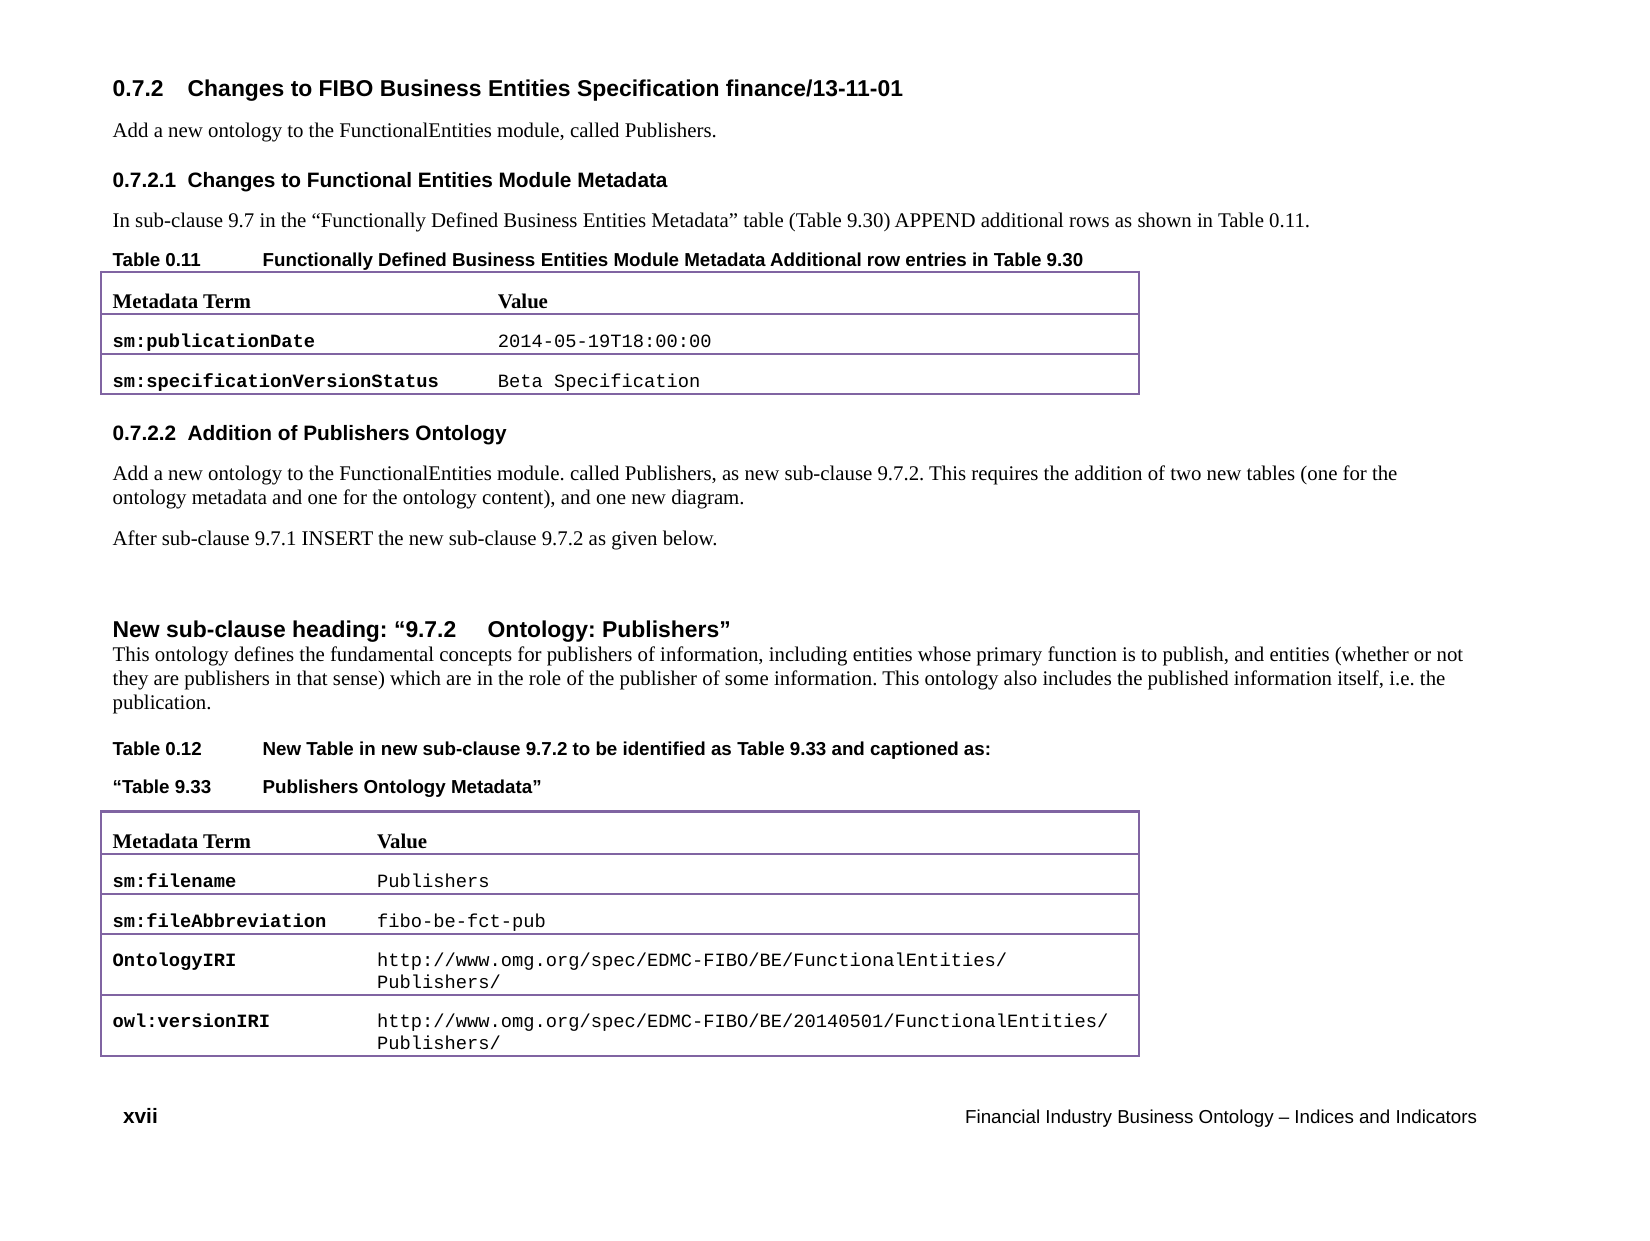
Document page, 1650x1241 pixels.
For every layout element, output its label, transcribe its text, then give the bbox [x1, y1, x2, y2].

text “Table 9.33 Publishers Ontology Metadata” [112, 776, 1477, 798]
text Table 0.11 Functionally Defined Business Entities Module Metadata Additional row entries in Table 9.30 [112, 249, 1477, 271]
table_cell sm:publicationDate [102, 315, 486, 353]
table_cell sm:specificationVersionStatus [102, 355, 486, 393]
text After sub-clause 9.7.1 INSERT the new sub-clause 9.7.2 as given below. [112, 526, 1477, 550]
table_cell 2014-05-19T18:00:00 [486, 315, 1138, 353]
table_cell Publishers [366, 855, 1138, 893]
table_cell OntologyIRI [102, 935, 366, 994]
table_cell http://www.omg.org/spec/EDMC-FIBO/BE/20140501/FunctionalEntities/Publishers/ [366, 996, 1138, 1055]
text Add a new ontology to the FunctionalEntities module. called Publishers, as new sub-clause 9.7.2. This requires the addition of two new tables (one for the ontology metadata and one for the ontology content), and one new diagram. [112, 461, 1477, 509]
table_cell sm:fileAbbreviation [102, 895, 366, 933]
table_header Value [366, 813, 1138, 853]
subtitle 0.7.2 Changes to FIBO Business Entities Specification finance/13-11-01 [112, 75, 1477, 101]
table_cell http://www.omg.org/spec/EDMC-FIBO/BE/FunctionalEntities/Publishers/ [366, 935, 1138, 994]
subtitle 0.7.2.1 Changes to Functional Entities Module Metadata [112, 168, 1477, 192]
text Add a new ontology to the FunctionalEntities module, called Publishers. [112, 118, 1477, 142]
table_cell sm:filename [102, 855, 366, 893]
table_header Metadata Term [102, 273, 486, 313]
table_header Metadata Term [102, 813, 366, 853]
table_cell Beta Specification [486, 355, 1138, 393]
text Table 0.12 New Table in new sub-clause 9.7.2 to be identified as Table 9.33 and captioned as: [112, 738, 1477, 760]
table_cell fibo-be-fct-pub [366, 895, 1138, 933]
text New sub-clause heading: “9.7.2 Ontology: Publishers” [112, 616, 1477, 642]
text In sub-clause 9.7 in the “Functionally Defined Business Entities Metadata” table (Table 9.30) APPEND additional rows as shown in Table 0.11. [112, 208, 1477, 232]
subtitle 0.7.2.2 Addition of Publishers Ontology [112, 420, 1477, 444]
text This ontology defines the fundamental concepts for publishers of information, including entities whose primary function is to publish, and entities (whether or not they are publishers in that sense) which are in the role of the publisher of some information. This ontology also includes the published information itself, i.e. the publication. [112, 642, 1477, 714]
table_header Value [486, 273, 1138, 313]
table_cell owl:versionIRI [102, 996, 366, 1055]
